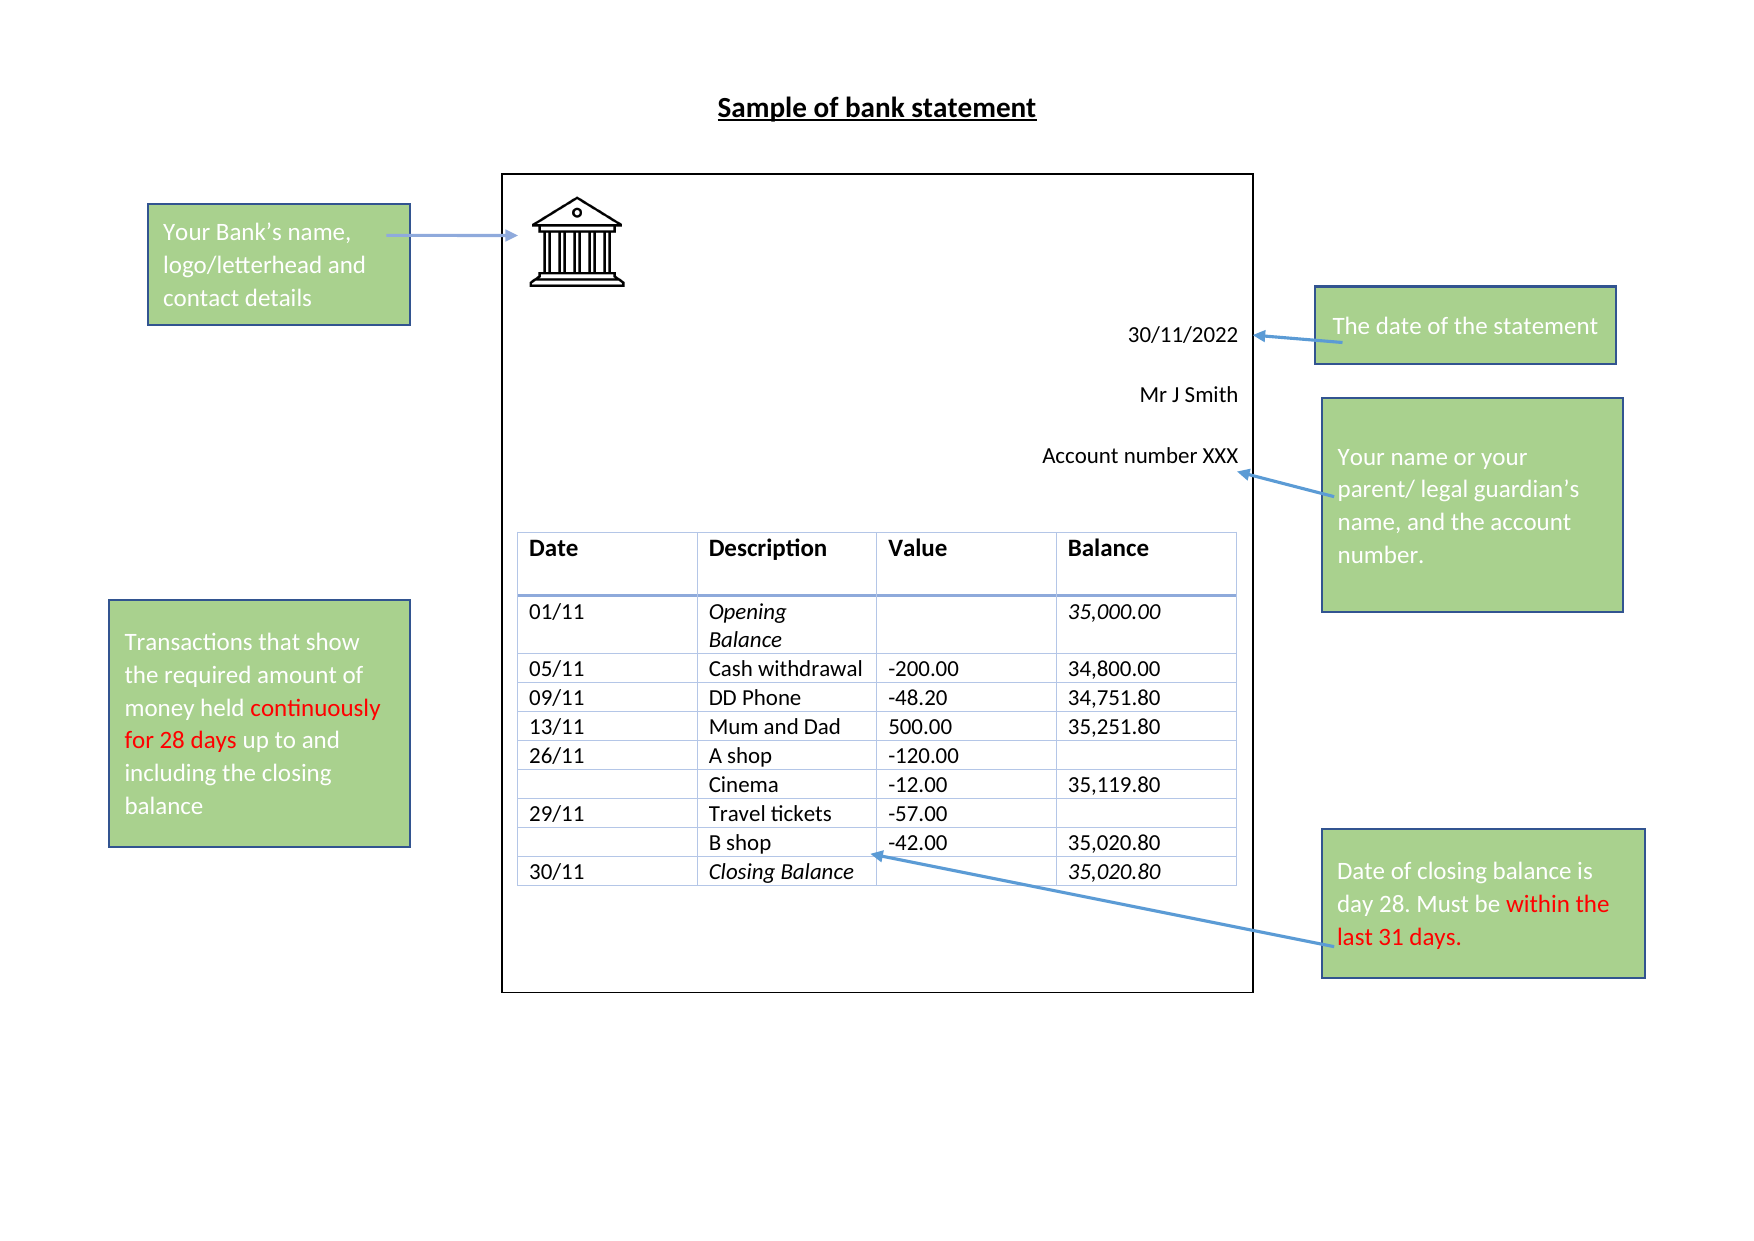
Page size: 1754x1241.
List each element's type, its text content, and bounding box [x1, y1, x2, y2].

picture [517, 181, 637, 302]
text Sample of bank statement [150, 89, 1604, 124]
